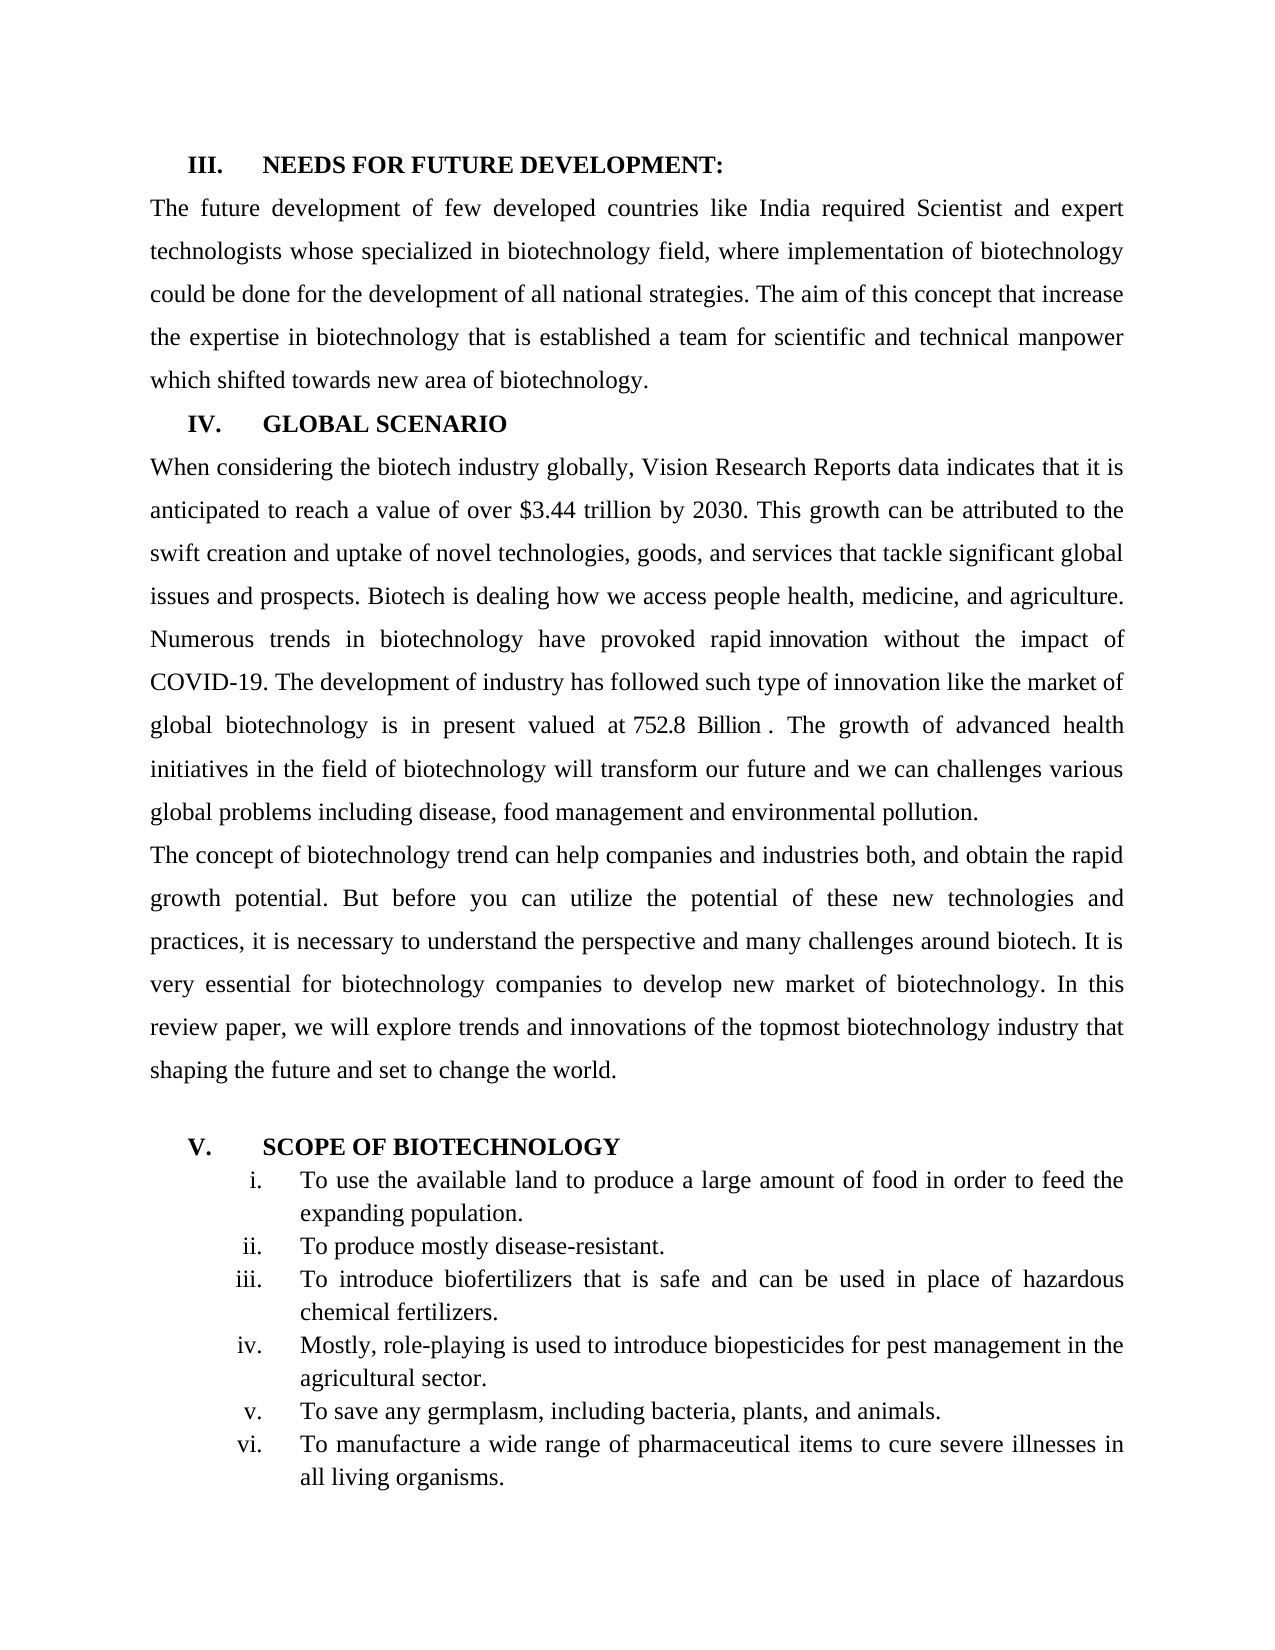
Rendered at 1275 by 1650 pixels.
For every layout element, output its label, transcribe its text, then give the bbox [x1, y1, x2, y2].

list To introduce biofertilizers that is safe and can be used in place of hazardous chemical fertilizers. [262, 1264, 1125, 1326]
list To save any germplasm, including bacteria, plants, and animals. [262, 1396, 1125, 1425]
list SCOPE OF BIOTECHNOLOGY [187, 1132, 1125, 1161]
text The future development of few developed countries like India required Scientist and expert technologists whose specialized in biotechnology field, where implementation of biotechnology could be done for the development of all national strategies. The aim of this concept that increase the expertise in biotechnology that is established a team for scientific and technical manpower which shifted towards new area of biotechnology. [150, 193, 1125, 394]
text The concept of biotechnology trend can help companies and industries both, and obtain the rapid growth potential. But before you can utilize the potential of these new technologies and practices, it is necessary to understand the perspective and many challenges around biotech. It is very essential for biotechnology companies to develop new market of biotechnology. In this review paper, we will explore trends and innovations of the topmost biotechnology industry that shaping the future and set to change the world. [150, 840, 1125, 1084]
list GLOBAL SCENARIO [187, 409, 1125, 437]
list To manufacture a wide range of pharmaceutical items to cure severe illnesses in all living organisms. [262, 1429, 1125, 1491]
list NEEDS FOR FUTURE DEVELOPMENT: [187, 150, 1125, 179]
list To produce mostly disease-resistant. [262, 1231, 1125, 1259]
list To use the available land to produce a large amount of food in order to feed the expanding population. [262, 1165, 1125, 1227]
text When considering the biotech industry globally, Vision Research Reports data indicates that it is anticipated to reach a value of over $3.44 trillion by 2030. This growth can be attributed to the swift creation and uptake of novel technologies, goods, and services that tackle significant global issues and prospects. Biotech is dealing how we access people health, medicine, and agriculture. Numerous trends in biotechnology have provoked rapid innovation without the impact of COVID-19. The development of industry has followed such type of innovation like the market of global biotechnology is in present valued at 752.8 Billion . The growth of advanced health initiatives in the field of biotechnology will transform our future and we can challenges various global problems including disease, food management and environmental pollution. [150, 452, 1125, 826]
list Mostly, role-playing is used to introduce biopesticides for pest management in the agricultural sector. [262, 1330, 1125, 1392]
